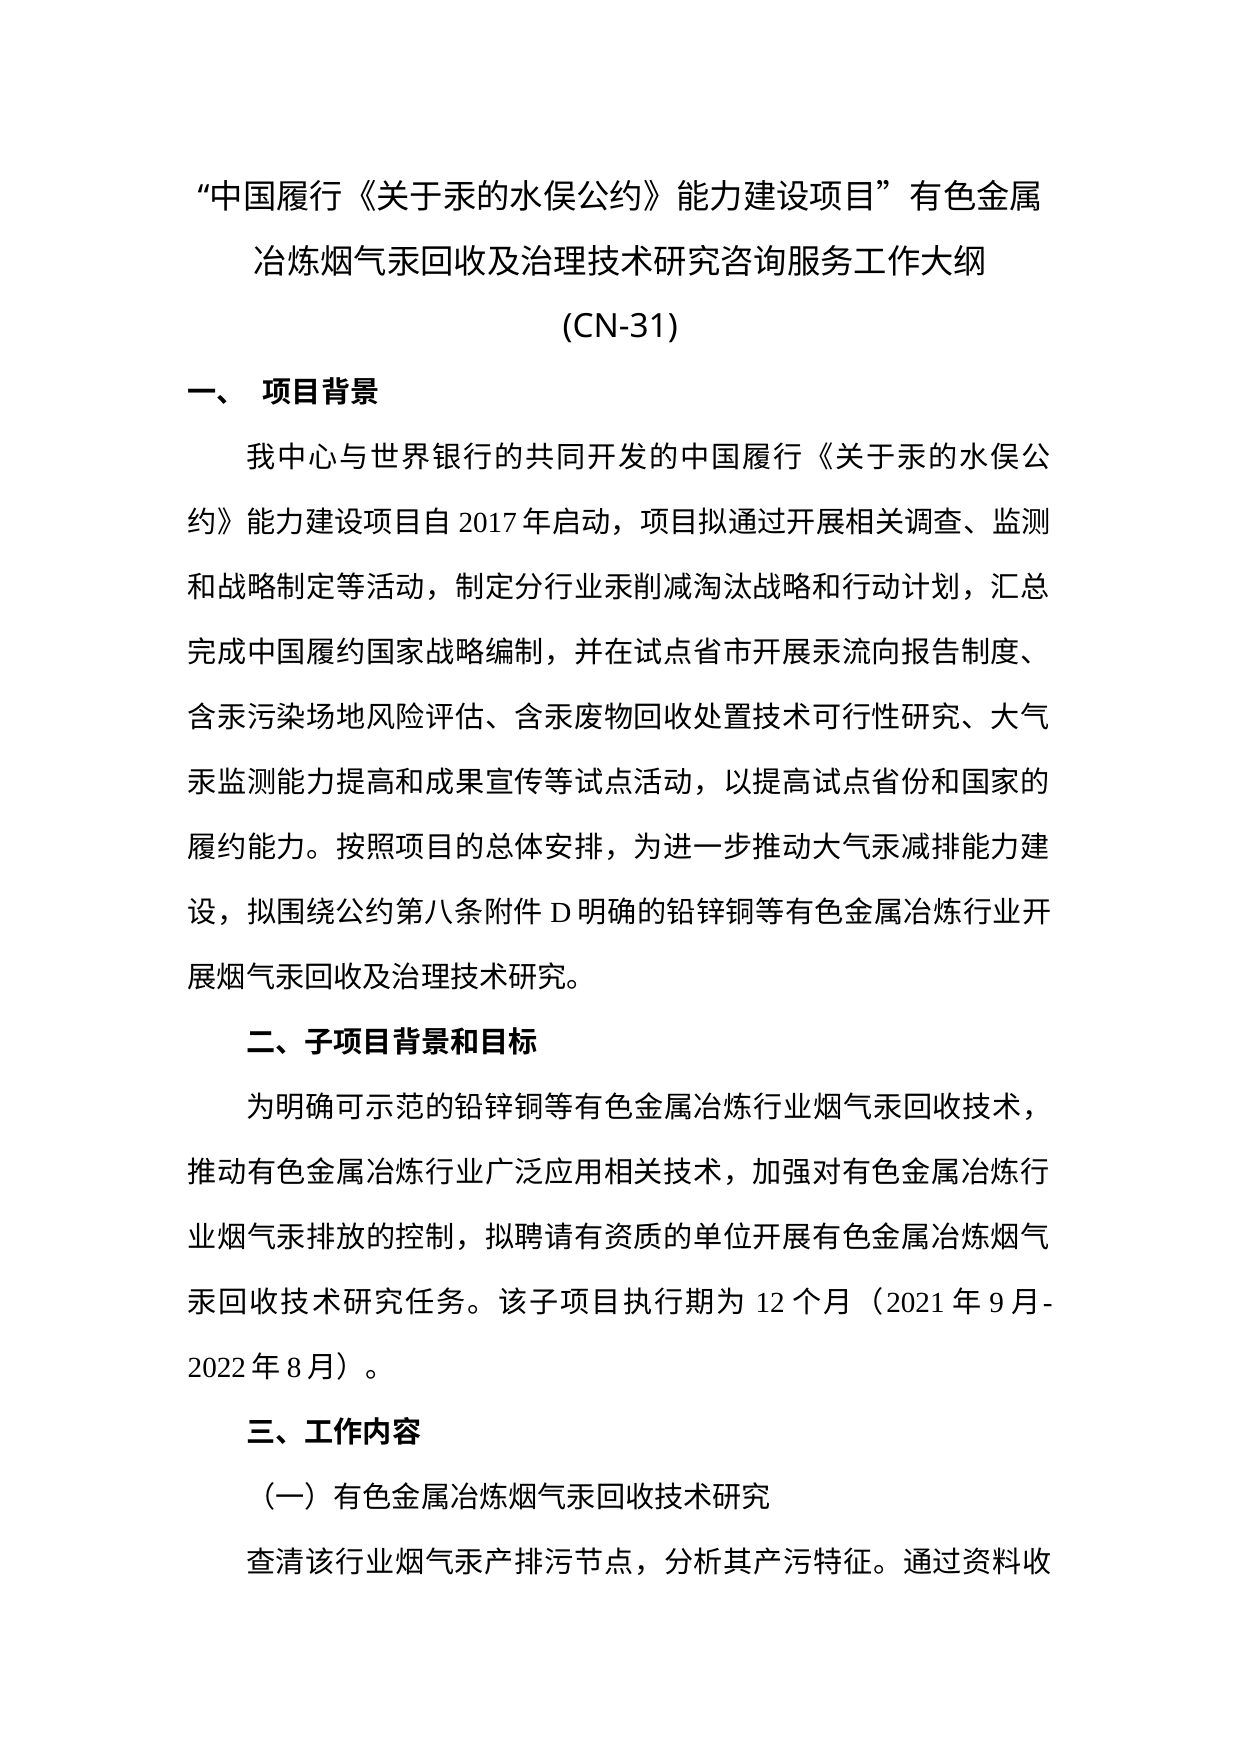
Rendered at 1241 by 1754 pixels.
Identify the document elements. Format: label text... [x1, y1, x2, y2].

list “中国履行《关于汞的水俣公约》能力建设项目”有色金属冶炼烟气汞回收及治理技术研究咨询服务工作大纲 [187, 162, 1053, 292]
text 我中心与世界银行的共同开发的中国履行《关于汞的水俣公约》能力建设项目自2017年启动，项目拟通过开展相关调查、监测和战略制定等活动，制定分行业汞削减淘汰战略和行动计划，汇总完成中国履约国家战略编制，并在试点省市开展汞流向报告制度、含汞污染场地风险评估、含汞废物回收处置技术可行性研究、大气汞监测能力提高和成果宣传等试点活动，以提高试点省份和国家的履约能力。按照项目的总体安排，为进一步推动大气汞减排能力建设，拟围绕公约第八条附件D明确的铅锌铜等有色金属冶炼行业开展烟气汞回收及治理技术研究。 [187, 422, 1053, 1007]
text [187, 1527, 1053, 1592]
text （一）有色金属冶炼烟气汞回收技术研究 [187, 1462, 1053, 1527]
text 为明确可示范的铅锌铜等有色金属冶炼行业烟气汞回收技术，推动有色金属冶炼行业广泛应用相关技术，加强对有色金属冶炼行业烟气汞排放的控制，拟聘请有资质的单位开展有色金属冶炼烟气汞回收技术研究任务。该子项目执行期为12个月（2021年9月-2022年8月）。 [187, 1072, 1053, 1397]
list (CN-31) [187, 292, 1053, 357]
text 三、工作内容 [187, 1397, 1053, 1462]
text 二、子项目背景和目标 [187, 1007, 1053, 1072]
list 项目背景 [187, 357, 1053, 422]
